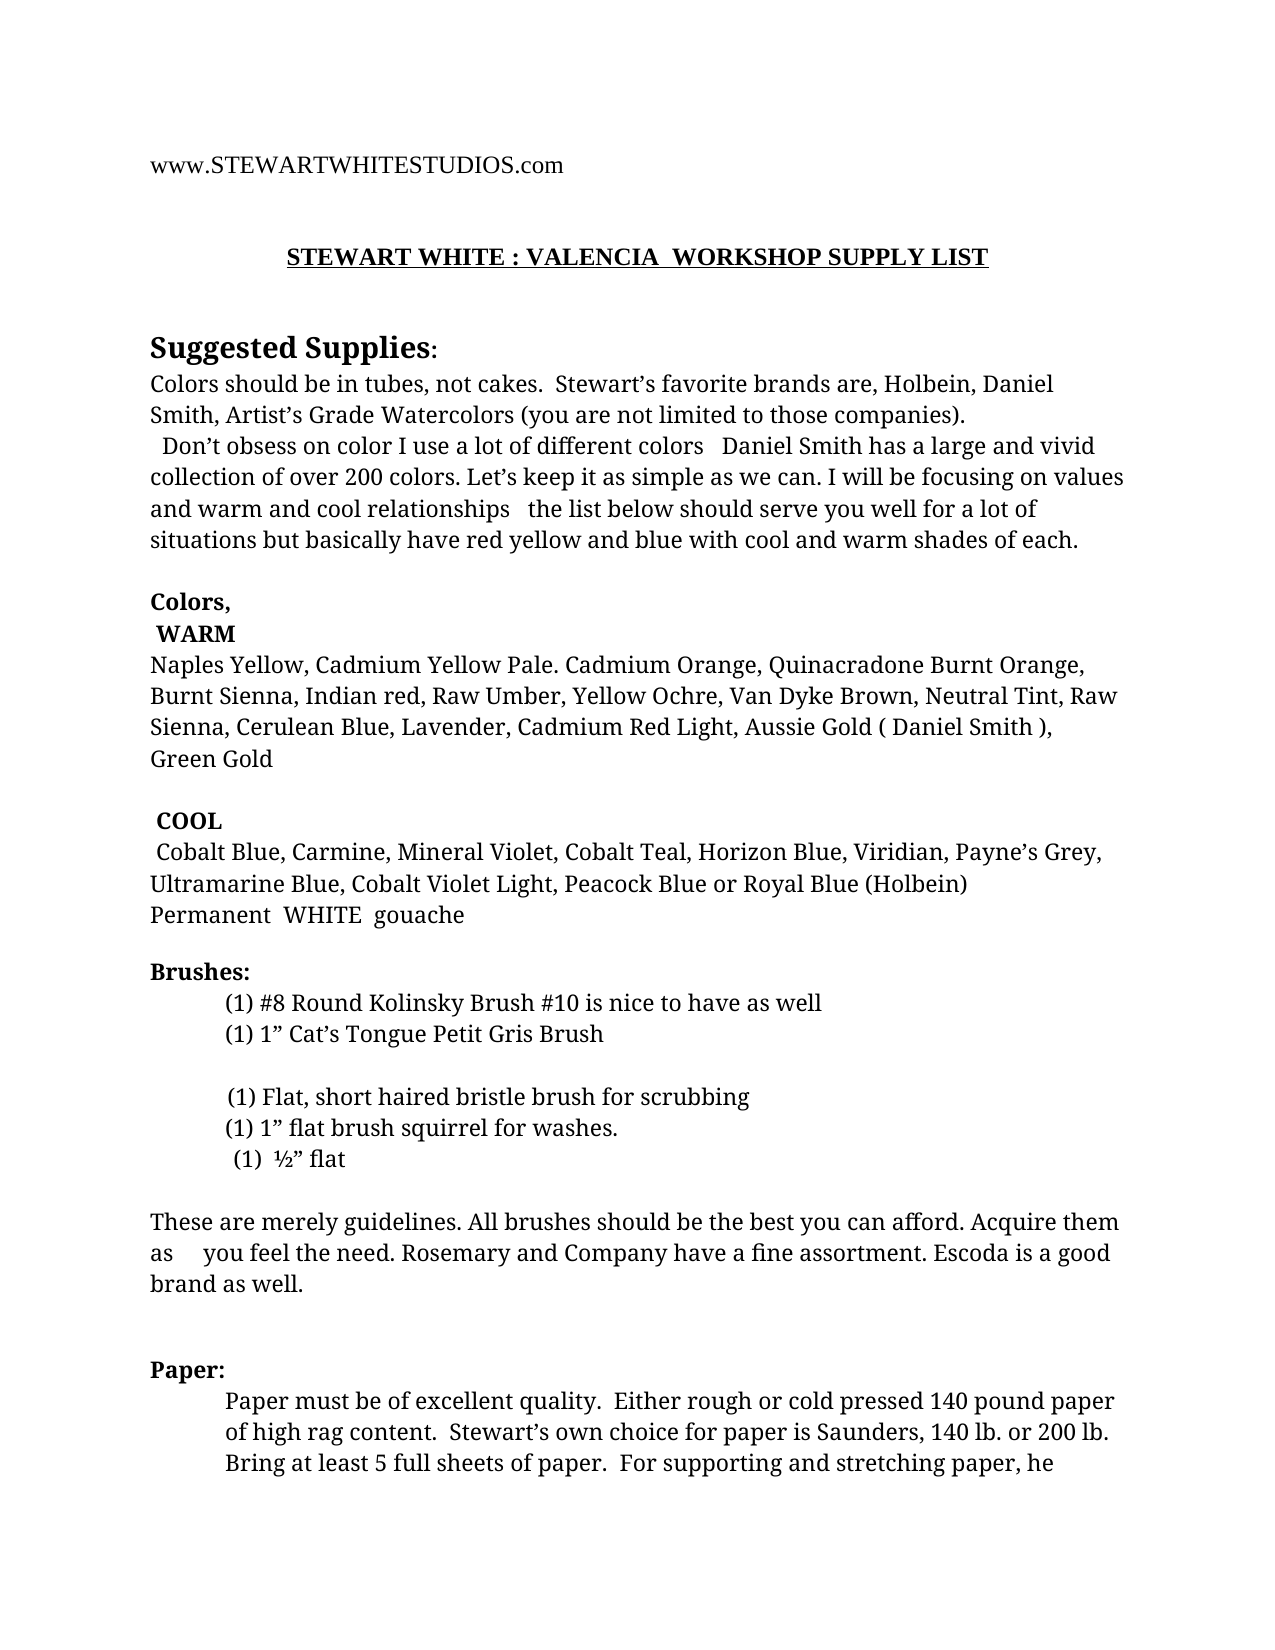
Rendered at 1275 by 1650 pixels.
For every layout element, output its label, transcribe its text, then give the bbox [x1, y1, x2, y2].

text These are merely guidelines. All brushes should be the best you can afford. Acquire them as you feel the need. Rosemary and Company have a fine assortment. Escoda is a good brand as well. [150, 1206, 1125, 1299]
text COOL [150, 805, 1125, 836]
text Suggested Supplies: [150, 328, 1125, 367]
text Colors should be in tubes, not cakes. Stewart’s favorite brands are, Holbein, Daniel Smith, Artist’s Grade Watercolors (you are not limited to those companies). [150, 367, 1125, 430]
text (1) Flat, short haired bristle brush for scrubbing [150, 1081, 1125, 1112]
text Cobalt Blue, Carmine, Mineral Violet, Cobalt Teal, Horizon Blue, Viridian, Payne’s Grey, Ultramarine Blue, Cobalt Violet Light, Peacock Blue or Royal Blue (Holbein) [150, 836, 1125, 899]
text WARM [150, 617, 1125, 649]
text Brushes: [150, 956, 1125, 987]
text (1) ½” flat [150, 1143, 1125, 1174]
text Colors, [150, 586, 1125, 617]
text Paper: [150, 1353, 1125, 1385]
title STEWART WHITE : VALENCIA WORKSHOP SUPPLY LIST [150, 242, 1125, 270]
text Naples Yellow, Cadmium Yellow Pale. Cadmium Orange, Quinacradone Burnt Orange, Burnt Sienna, Indian red, Raw Umber, Yellow Ochre, Van Dyke Brown, Neutral Tint, Raw Sienna, Cerulean Blue, Lavender, Cadmium Red Light, Aussie Gold ( Daniel Smith ), Green Gold [150, 649, 1125, 774]
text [225, 1385, 1125, 1478]
text Permanent WHITE gouache [150, 899, 1125, 930]
text (1) #8 Round Kolinsky Brush #10 is nice to have as well [150, 987, 1125, 1018]
text www.STEWARTWHITESTUDIOS.com [150, 150, 1125, 179]
text (1) 1” Cat’s Tongue Petit Gris Brush [150, 1018, 1125, 1049]
text (1) 1” flat brush squirrel for washes. [150, 1112, 1125, 1143]
text Don’t obsess on color I use a lot of different colors Daniel Smith has a large and vivid collection of over 200 colors. Let’s keep it as simple as we can. I will be focusing on values and warm and cool relationships the list below should serve you well for a lot of situations but basically have red yellow and blue with cool and warm shades of each. [150, 430, 1125, 555]
